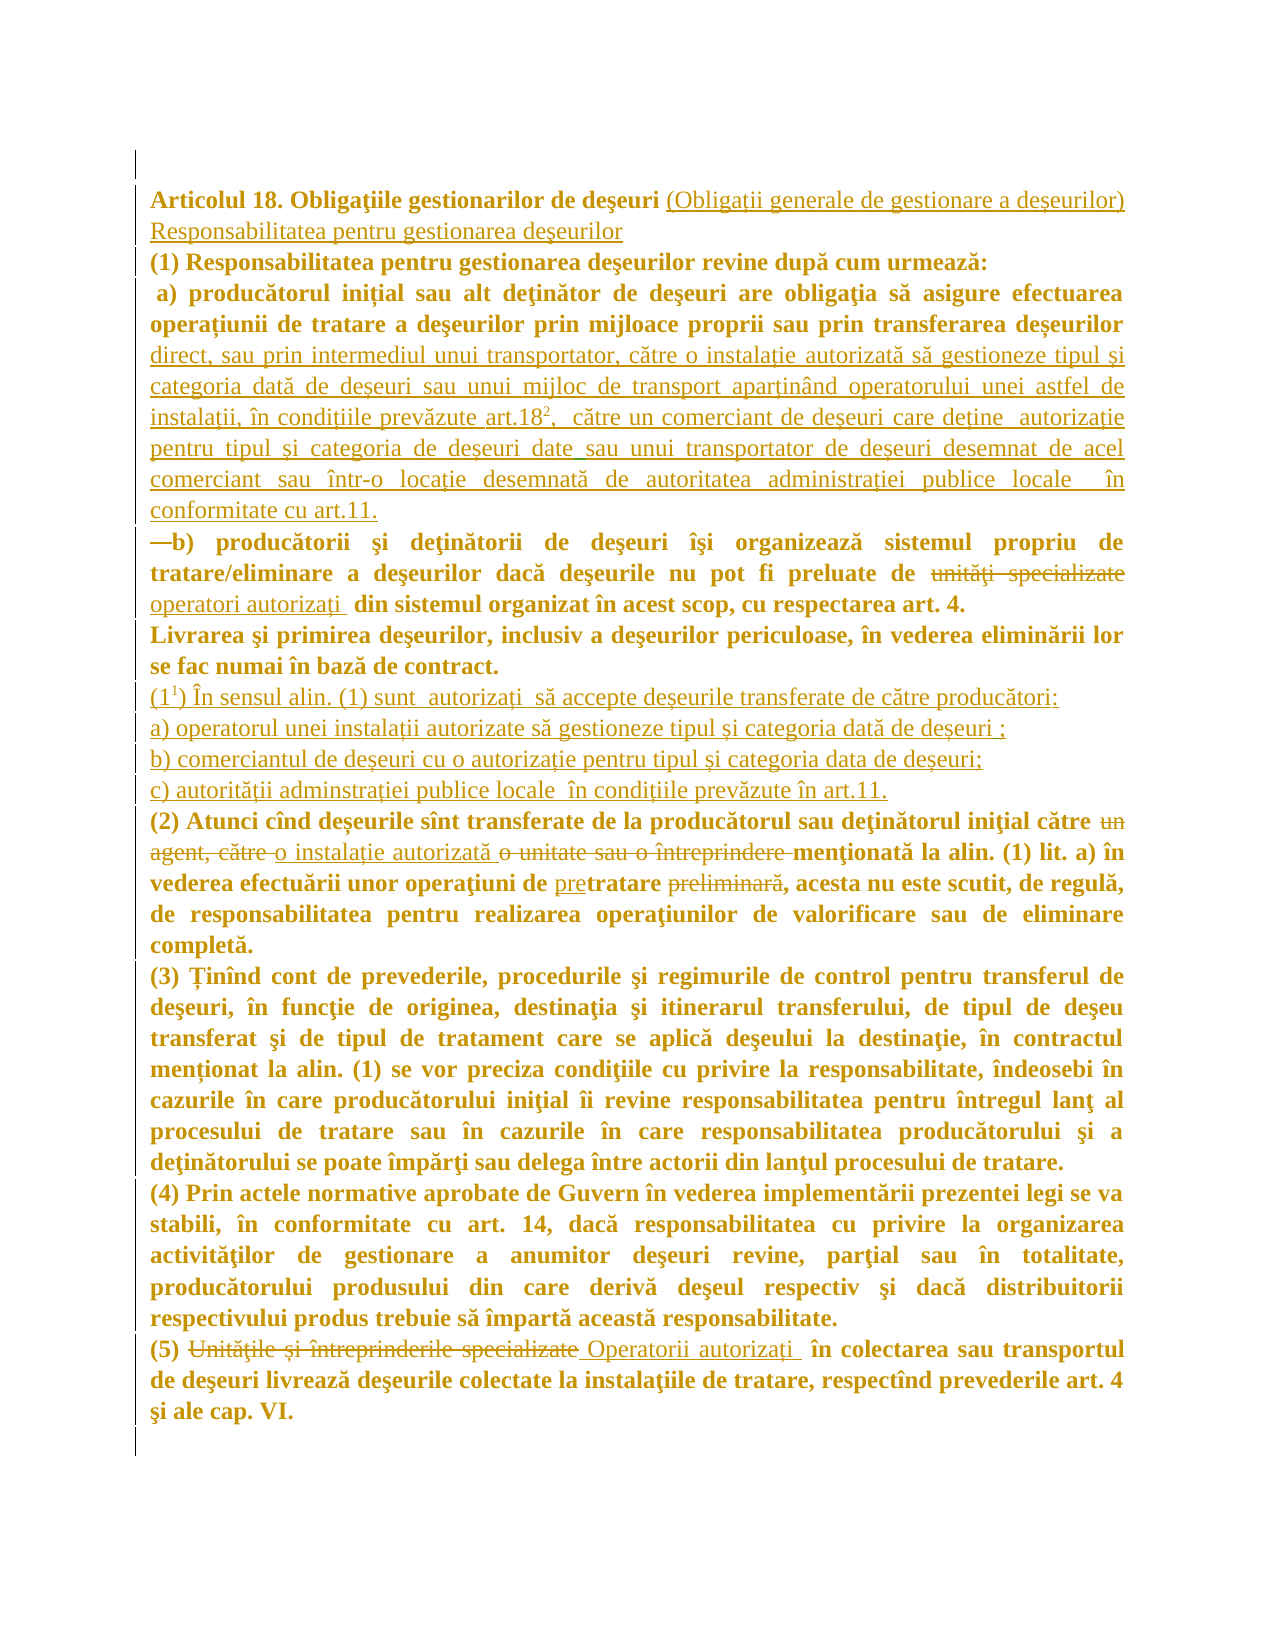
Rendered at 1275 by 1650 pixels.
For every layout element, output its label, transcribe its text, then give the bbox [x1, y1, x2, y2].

text a) producătorul inițial sau alt deţinător de deşeuri are obligaţia să asigure efectuarea operațiunii de tratare a deşeurilor prin mijloace proprii sau prin transferarea deșeurilor [150, 398, 1125, 427]
text a) producătorul inițial sau alt deţinător de deşeuri are obligaţia să asigure efectuarea operațiunii de tratare a deşeurilor prin mijloace proprii sau prin transferarea deșeurilor [150, 428, 1125, 458]
text b) producătorii şi deţinătorii de deşeuri îşi organizează sistemul propriu de tratare/eliminare a deşeurilor dacă deşeurile nu pot fi preluate de din sistemul organizat în acest scop, cu respectarea art. 4. [150, 527, 1125, 617]
subtitle Articolul 18. Obligaţiile gestionarilor de deşeuri [150, 185, 1125, 245]
text (2) Atunci cînd deșeurile sînt transferate de la producătorul sau deţinătorul iniţial către menţionată la alin. (1) lit. a) în vederea efectuării unor operaţiuni de tratare , acesta nu este scutit, de regulă, de responsabilitatea pentru realizarea operaţiunilor de valorificare sau de eliminare completă. [150, 806, 1125, 959]
text (1) Responsabilitatea pentru gestionarea deşeurilor revine după cum urmează: [150, 247, 1125, 276]
text (4) Prin actele normative aprobate de Guvern în vederea implementării prezentei legi se va stabili, în conformitate cu art. 14, dacă responsabilitatea cu privire la organizarea activităţilor de gestionare a anumitor deşeuri revine, parţial sau în totalitate, producătorului produsului din care derivă deşeul respectiv şi dacă distribuitorii respectivului produs trebuie să împartă această responsabilitate. [150, 1178, 1125, 1331]
text a) producătorul inițial sau alt deţinător de deşeuri are obligaţia să asigure efectuarea operațiunii de tratare a deşeurilor prin mijloace proprii sau prin transferarea deșeurilor [150, 278, 1125, 365]
text (3) Ținînd cont de prevederile, procedurile şi regimurile de control pentru transferul de deşeuri, în funcţie de originea, destinaţia şi itinerarul transferului, de tipul de deşeu transferat şi de tipul de tratament care se aplică deşeului la destinaţie, în contractul menționat la alin. (1) se vor preciza condiţiile cu privire la responsabilitate, îndeosebi în cazurile în care producătorului iniţial îi revine responsabilitatea pentru întregul lanţ al procesului de tratare sau în cazurile în care responsabilitatea producătorului şi a deţinătorului se poate împărţi sau delega între actorii din lanţul procesului de tratare. [150, 961, 1125, 1176]
text a) producătorul inițial sau alt deţinător de deşeuri are obligaţia să asigure efectuarea operațiunii de tratare a deşeurilor prin mijloace proprii sau prin transferarea deșeurilor [150, 460, 1125, 489]
text Livrarea şi primirea deşeurilor, inclusiv a deşeurilor periculoase, în vederea eliminării lor se fac numai în bază de contract. [150, 620, 1125, 679]
text a) producătorul inițial sau alt deţinător de deşeuri are obligaţia să asigure efectuarea operațiunii de tratare a deşeurilor prin mijloace proprii sau prin transferarea deșeurilor [150, 367, 1125, 396]
text a) producătorul inițial sau alt deţinător de deşeuri are obligaţia să asigure efectuarea operațiunii de tratare a deşeurilor prin mijloace proprii sau prin transferarea deșeurilor [150, 491, 1125, 524]
text (5) în colectarea sau transportul de deşeuri livrează deşeurile colectate la instalaţiile de tratare, respectînd prevederile art. 4 şi ale cap. VI. [150, 1334, 1125, 1424]
